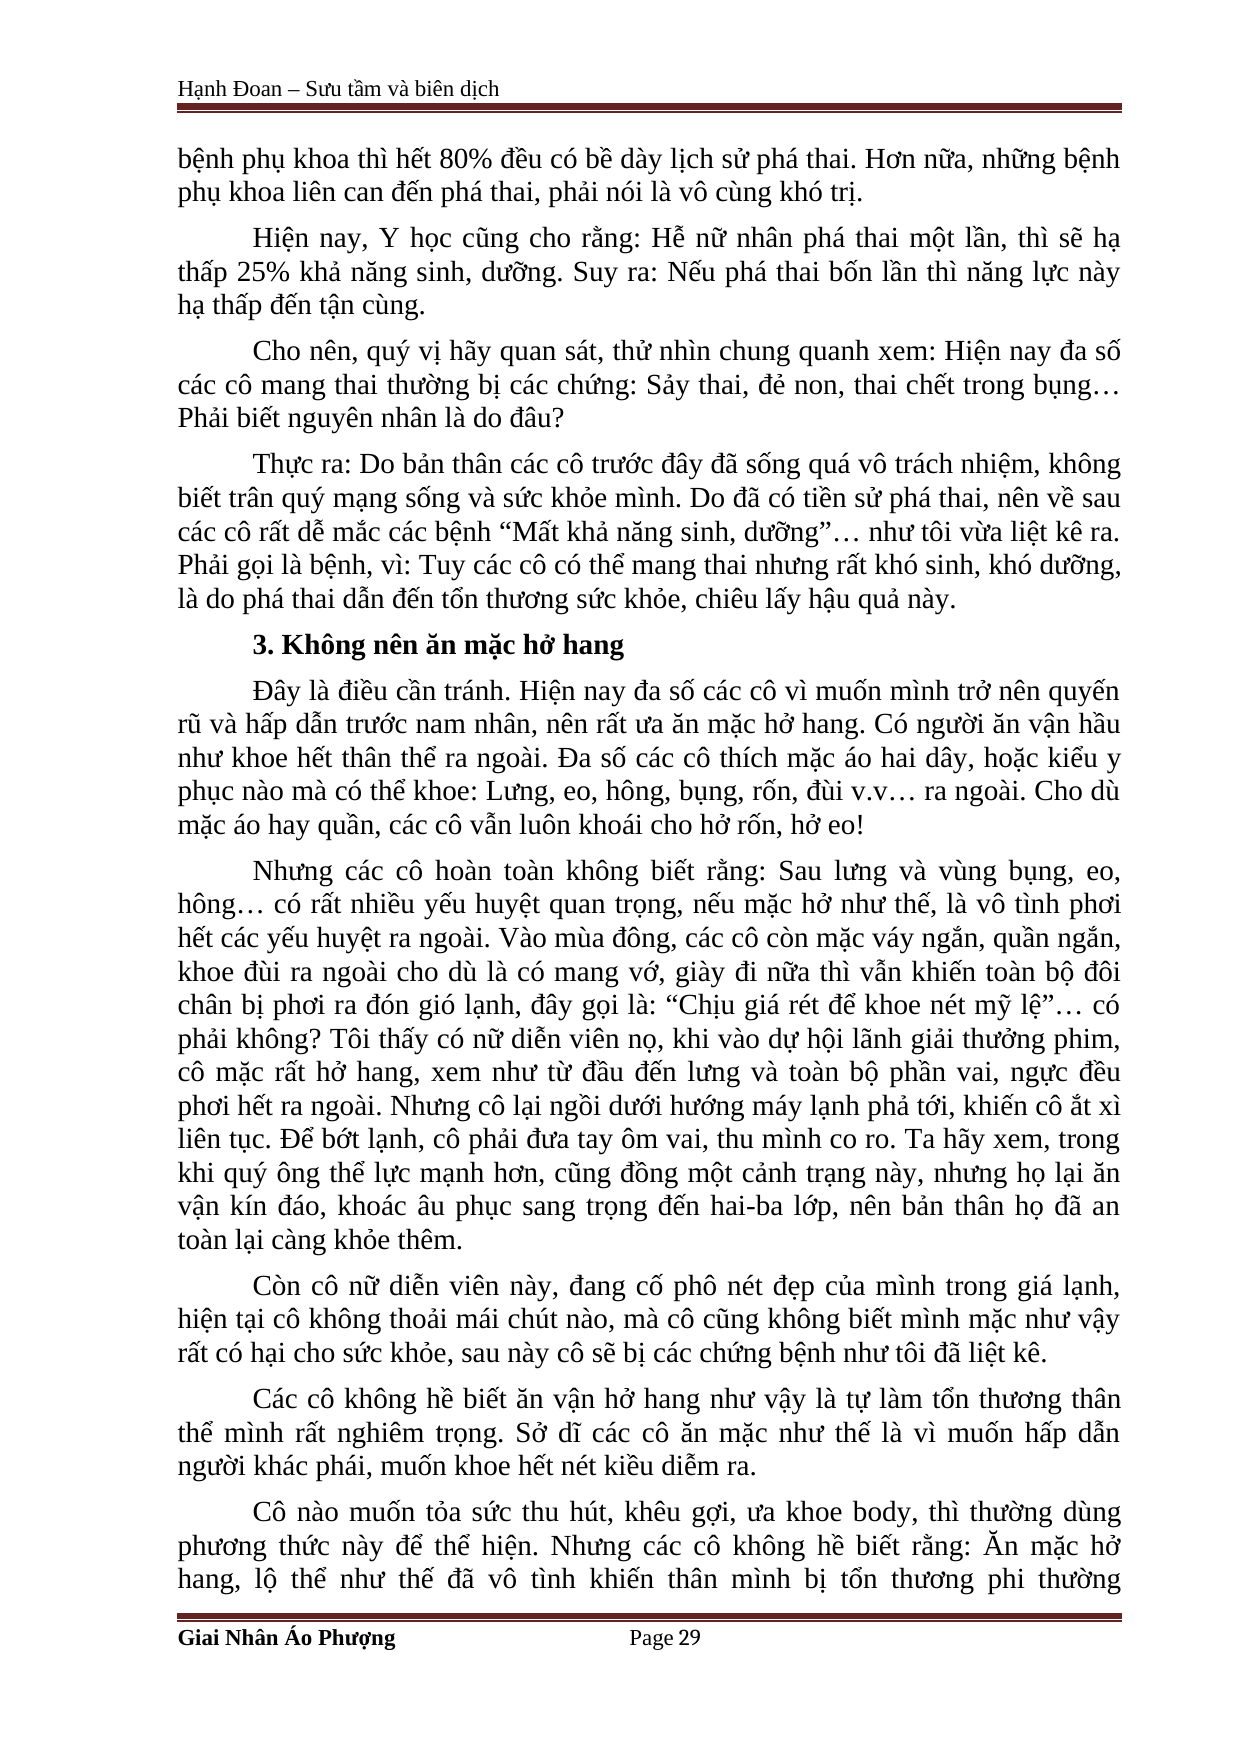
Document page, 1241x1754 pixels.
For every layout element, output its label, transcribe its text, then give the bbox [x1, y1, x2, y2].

text Còn cô nữ diễn viên này, đang cố phô nét đẹp của mình trong giá lạnh, hiện tại cô không thoải mái chút nào, mà cô cũng không biết mình mặc như vậy rất có hại cho sức khỏe, sau này cô sẽ bị các chứng bệnh như tôi đã liệt kê. [177, 1268, 1122, 1369]
text Cho nên, quý vị hãy quan sát, thử nhìn chung quanh xem: Hiện nay đa số các cô mang thai thường bị các chứng: Sảy thai, đẻ non, thai chết trong bụng… Phải biết nguyên nhân là do đâu? [177, 333, 1122, 434]
text Thực ra: Do bản thân các cô trước đây đã sống quá vô trách nhiệm, không biết trân quý mạng sống và sức khỏe mình. Do đã có tiền sử phá thai, nên về sau các cô rất dễ mắc các bệnh “Mất khả năng sinh, dưỡng”… như tôi vừa liệt kê ra. Phải gọi là bệnh, vì: Tuy các cô có thể mang thai nhưng rất khó sinh, khó dưỡng, là do phá thai dẫn đến tổn thương sức khỏe, chiêu lấy hậu quả này. [177, 447, 1122, 614]
text Các cô không hề biết ăn vận hở hang như vậy là tự làm tổn thương thân thể mình rất nghiêm trọng. Sở dĩ các cô ăn mặc như thế là vì muốn hấp dẫn người khác phái, muốn khoe hết nét kiều diễm ra. [177, 1381, 1122, 1482]
text Nhưng các cô hoàn toàn không biết rằng: Sau lưng và vùng bụng, eo, hông… có rất nhiều yếu huyệt quan trọng, nếu mặc hở như thế, là vô tình phơi hết các yếu huyệt ra ngoài. Vào mùa đông, các cô còn mặc váy ngắn, quần ngắn, khoe đùi ra ngoài cho dù là có mang vớ, giày đi nữa thì vẫn khiến toàn bộ đôi chân bị phơi ra đón gió lạnh, đây gọi là: “Chịu giá rét để khoe nét mỹ lệ”… có phải không? Tôi thấy có nữ diễn viên nọ, khi vào dự hội lãnh giải thưởng phim, cô mặc rất hở hang, xem như từ đầu đến lưng và toàn bộ phần vai, ngực đều phơi hết ra ngoài. Nhưng cô lại ngồi dưới hướng máy lạnh phả tới, khiến cô ắt xì liên tục. Để bớt lạnh, cô phải đưa tay ôm vai, thu mình co ro. Ta hãy xem, trong khi quý ông thể lực mạnh hơn, cũng đồng một cảnh trạng này, nhưng họ lại ăn vận kín đáo, khoác âu phục sang trọng đến hai-ba lớp, nên bản thân họ đã an toàn lại càng khỏe thêm. [177, 853, 1122, 1256]
text Hiện nay, Y học cũng cho rằng: Hễ nữ nhân phá thai một lần, thì sẽ hạ thấp 25% khả năng sinh, dưỡng. Suy ra: Nếu phá thai bốn lần thì năng lực này hạ thấp đến tận cùng. [177, 220, 1122, 321]
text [177, 141, 1122, 208]
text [177, 1494, 1122, 1595]
text 3. Không nên ăn mặc hở hang [177, 627, 1122, 660]
text Đây là điều cần tránh. Hiện nay đa số các cô vì muốn mình trở nên quyến rũ và hấp dẫn trước nam nhân, nên rất ưa ăn mặc hở hang. Có người ăn vận hầu như khoe hết thân thể ra ngoài. Đa số các cô thích mặc áo hai dây, hoặc kiểu y phục nào mà có thể khoe: Lưng, eo, hông, bụng, rốn, đùi v.v… ra ngoài. Cho dù mặc áo hay quần, các cô vẫn luôn khoái cho hở rốn, hở eo! [177, 673, 1122, 841]
